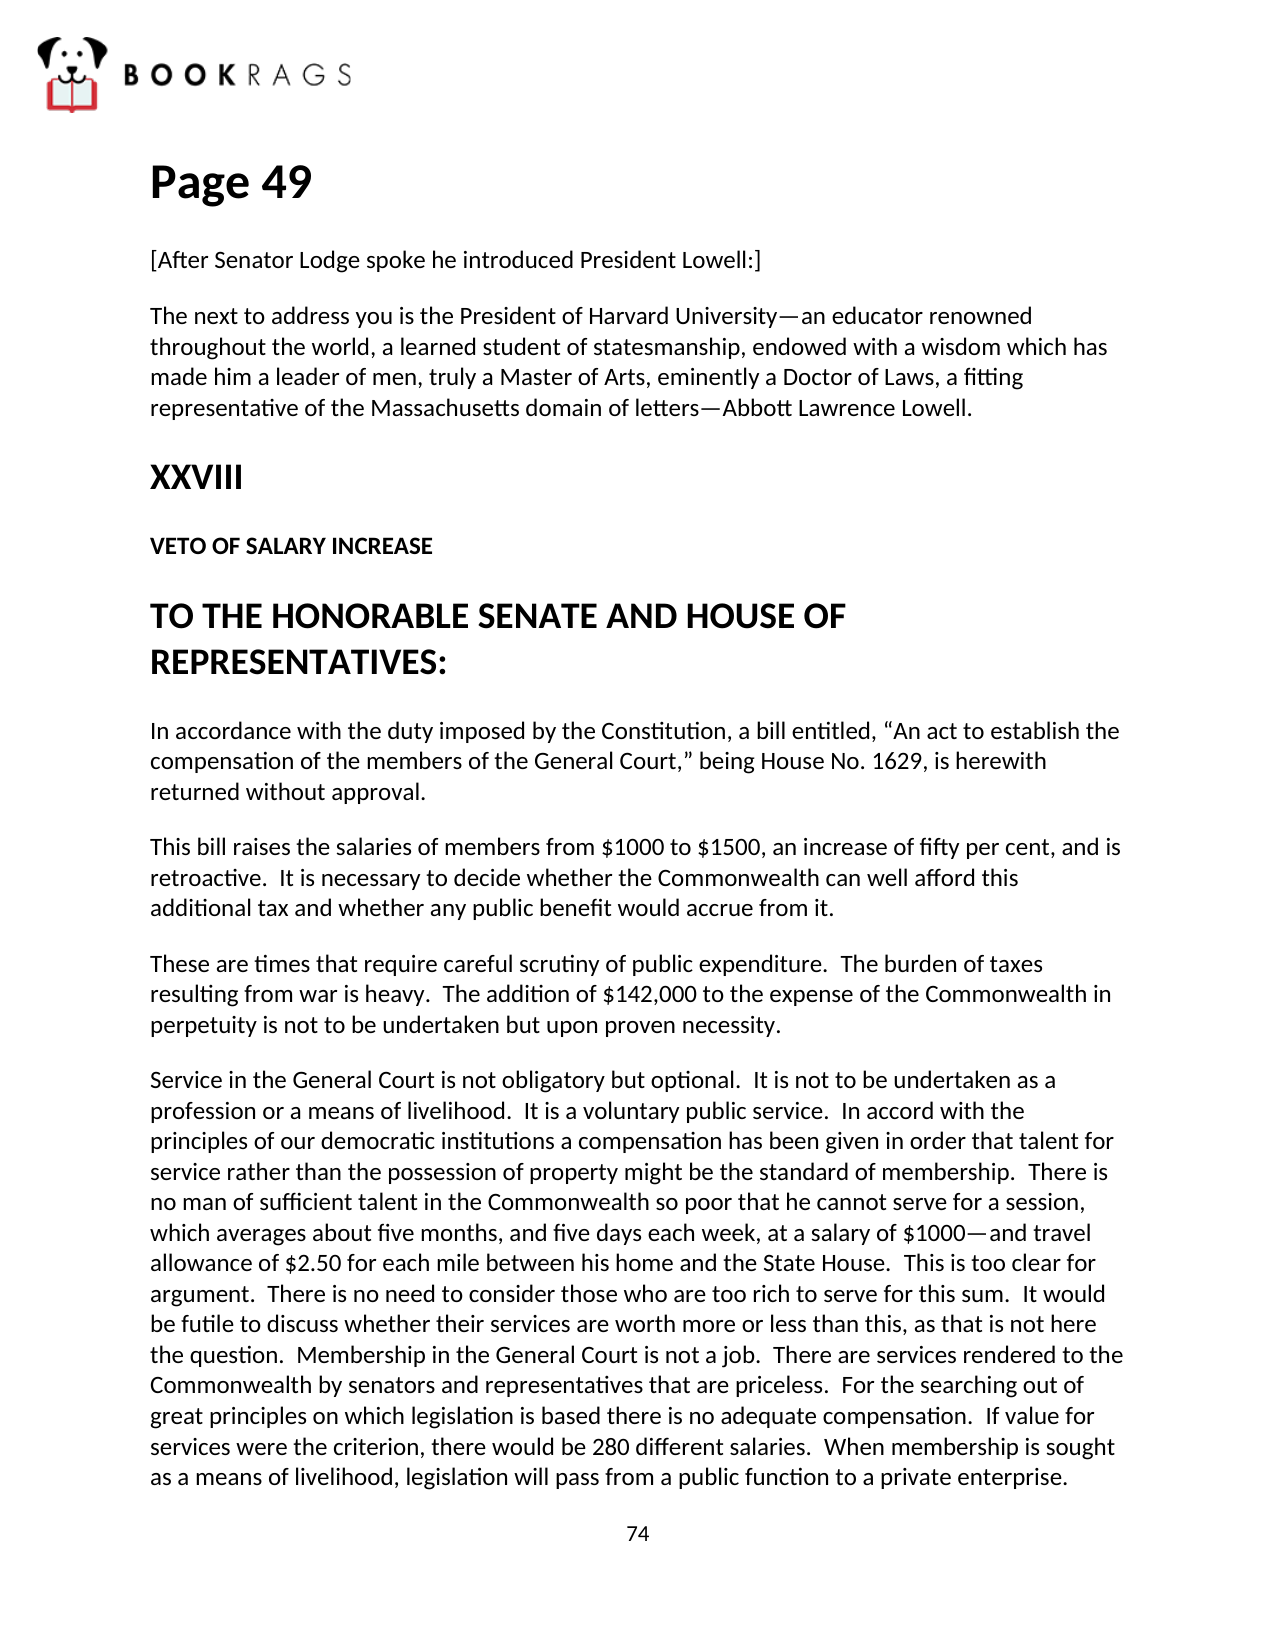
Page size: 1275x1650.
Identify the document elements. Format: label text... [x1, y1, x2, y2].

text Page 49 [150, 150, 1125, 211]
text The next to address you is the President of Harvard University—­an educator renowned throughout the world, a learned student of statesmanship, endowed with a wisdom which has made him a leader of men, truly a Master of Arts, eminently a Doctor of Laws, a fitting representative of the Massachusetts domain of letters—­Abbott Lawrence Lowell. [150, 300, 1125, 422]
picture [37, 37, 351, 113]
text [After Senator Lodge spoke he introduced President Lowell:] [150, 244, 1125, 275]
text XXVIII [150, 453, 1125, 499]
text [150, 1064, 1125, 1492]
text VETO OF SALARY INCREASE [150, 530, 1125, 561]
text This bill raises the salaries of members from $1000 to $1500, an increase of fifty per cent, and is retroactive. It is necessary to decide whether the Commonwealth can well afford this additional tax and whether any public benefit would accrue from it. [150, 831, 1125, 923]
text These are times that require careful scrutiny of public expenditure. The burden of taxes resulting from war is heavy. The addition of $142,000 to the expense of the Commonwealth in perpetuity is not to be undertaken but upon proven necessity. [150, 948, 1125, 1039]
text In accordance with the duty imposed by the Constitution, a bill entitled, “An act to establish the compensation of the members of the General Court,” being House No. 1629, is herewith returned without approval. [150, 715, 1125, 806]
text TO THE HONORABLE SENATE AND HOUSE OF REPRESENTATIVES: [150, 592, 1125, 684]
